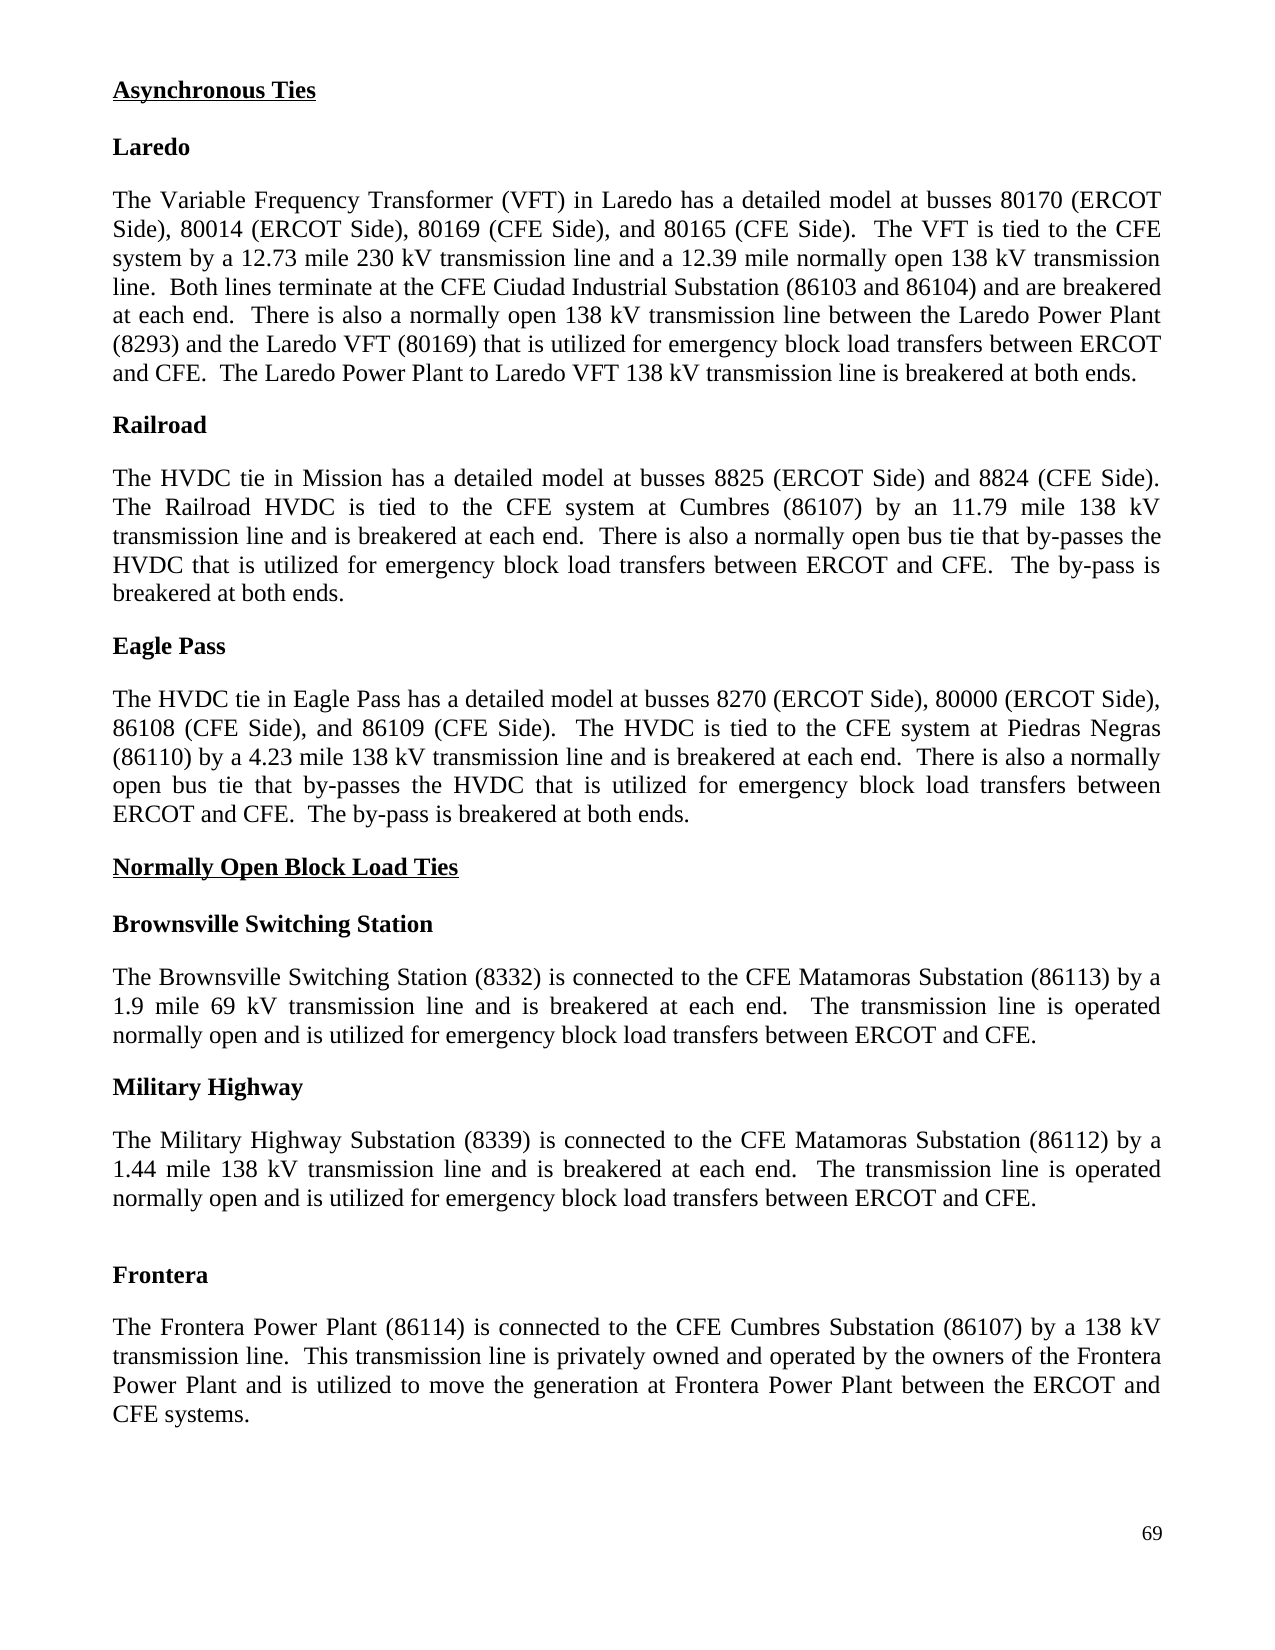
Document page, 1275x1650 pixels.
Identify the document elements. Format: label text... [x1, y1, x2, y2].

text Normally Open Block Load Ties [112, 852, 1162, 881]
text Brownsville Switching Station [112, 909, 1162, 938]
text The Variable Frequency Transformer (VFT) in Laredo has a detailed model at busses 80170 (ERCOT Side), 80014 (ERCOT Side), 80169 (CFE Side), and 80165 (CFE Side). The VFT is tied to the CFE system by a 12.73 mile 230 kV transmission line and a 12.39 mile normally open 138 kV transmission line. Both lines terminate at the CFE Ciudad Industrial Substation (86103 and 86104) and are breakered at each end. There is also a normally open 138 kV transmission line between the Laredo Power Plant (8293) and the Laredo VFT (80169) that is utilized for emergency block load transfers between ERCOT and CFE. The Laredo Power Plant to Laredo VFT 138 kV transmission line is breakered at both ends. [112, 185, 1162, 387]
text The HVDC tie in Mission has a detailed model at busses 8825 (ERCOT Side) and 8824 (CFE Side). The Railroad HVDC is tied to the CFE system at Cumbres (86107) by an 11.79 mile 138 kV transmission line and is breakered at each end. There is also a normally open bus tie that by-passes the HVDC that is utilized for emergency block load transfers between ERCOT and CFE. The by-pass is breakered at both ends. [112, 463, 1162, 607]
text The Brownsville Switching Station (8332) is connected to the CFE Matamoras Substation (86113) by a 1.9 mile 69 kV transmission line and is breakered at each end. The transmission line is operated normally open and is utilized for emergency block load transfers between ERCOT and CFE. [112, 962, 1162, 1048]
text The Military Highway Substation (8339) is connected to the CFE Matamoras Substation (86112) by a 1.44 mile 138 kV transmission line and is breakered at each end. The transmission line is operated normally open and is utilized for emergency block load transfers between ERCOT and CFE. [112, 1125, 1162, 1212]
text Laredo [112, 132, 1162, 161]
text Frontera [112, 1260, 1162, 1288]
text Railroad [112, 411, 1162, 439]
text The Frontera Power Plant (86114) is connected to the CFE Cumbres Substation (86107) by a 138 kV transmission line. This transmission line is privately owned and operated by the owners of the Frontera Power Plant and is utilized to move the generation at Frontera Power Plant between the ERCOT and CFE systems. [112, 1312, 1162, 1427]
text Eagle Pass [112, 631, 1162, 660]
text The HVDC tie in Eagle Pass has a detailed model at busses 8270 (ERCOT Side), 80000 (ERCOT Side), 86108 (CFE Side), and 86109 (CFE Side). The HVDC is tied to the CFE system at Piedras Negras (86110) by a 4.23 mile 138 kV transmission line and is breakered at each end. There is also a normally open bus tie that by-passes the HVDC that is utilized for emergency block load transfers between ERCOT and CFE. The by-pass is breakered at both ends. [112, 684, 1162, 828]
text Asynchronous Ties [112, 75, 1162, 104]
text Military Highway [112, 1072, 1162, 1101]
